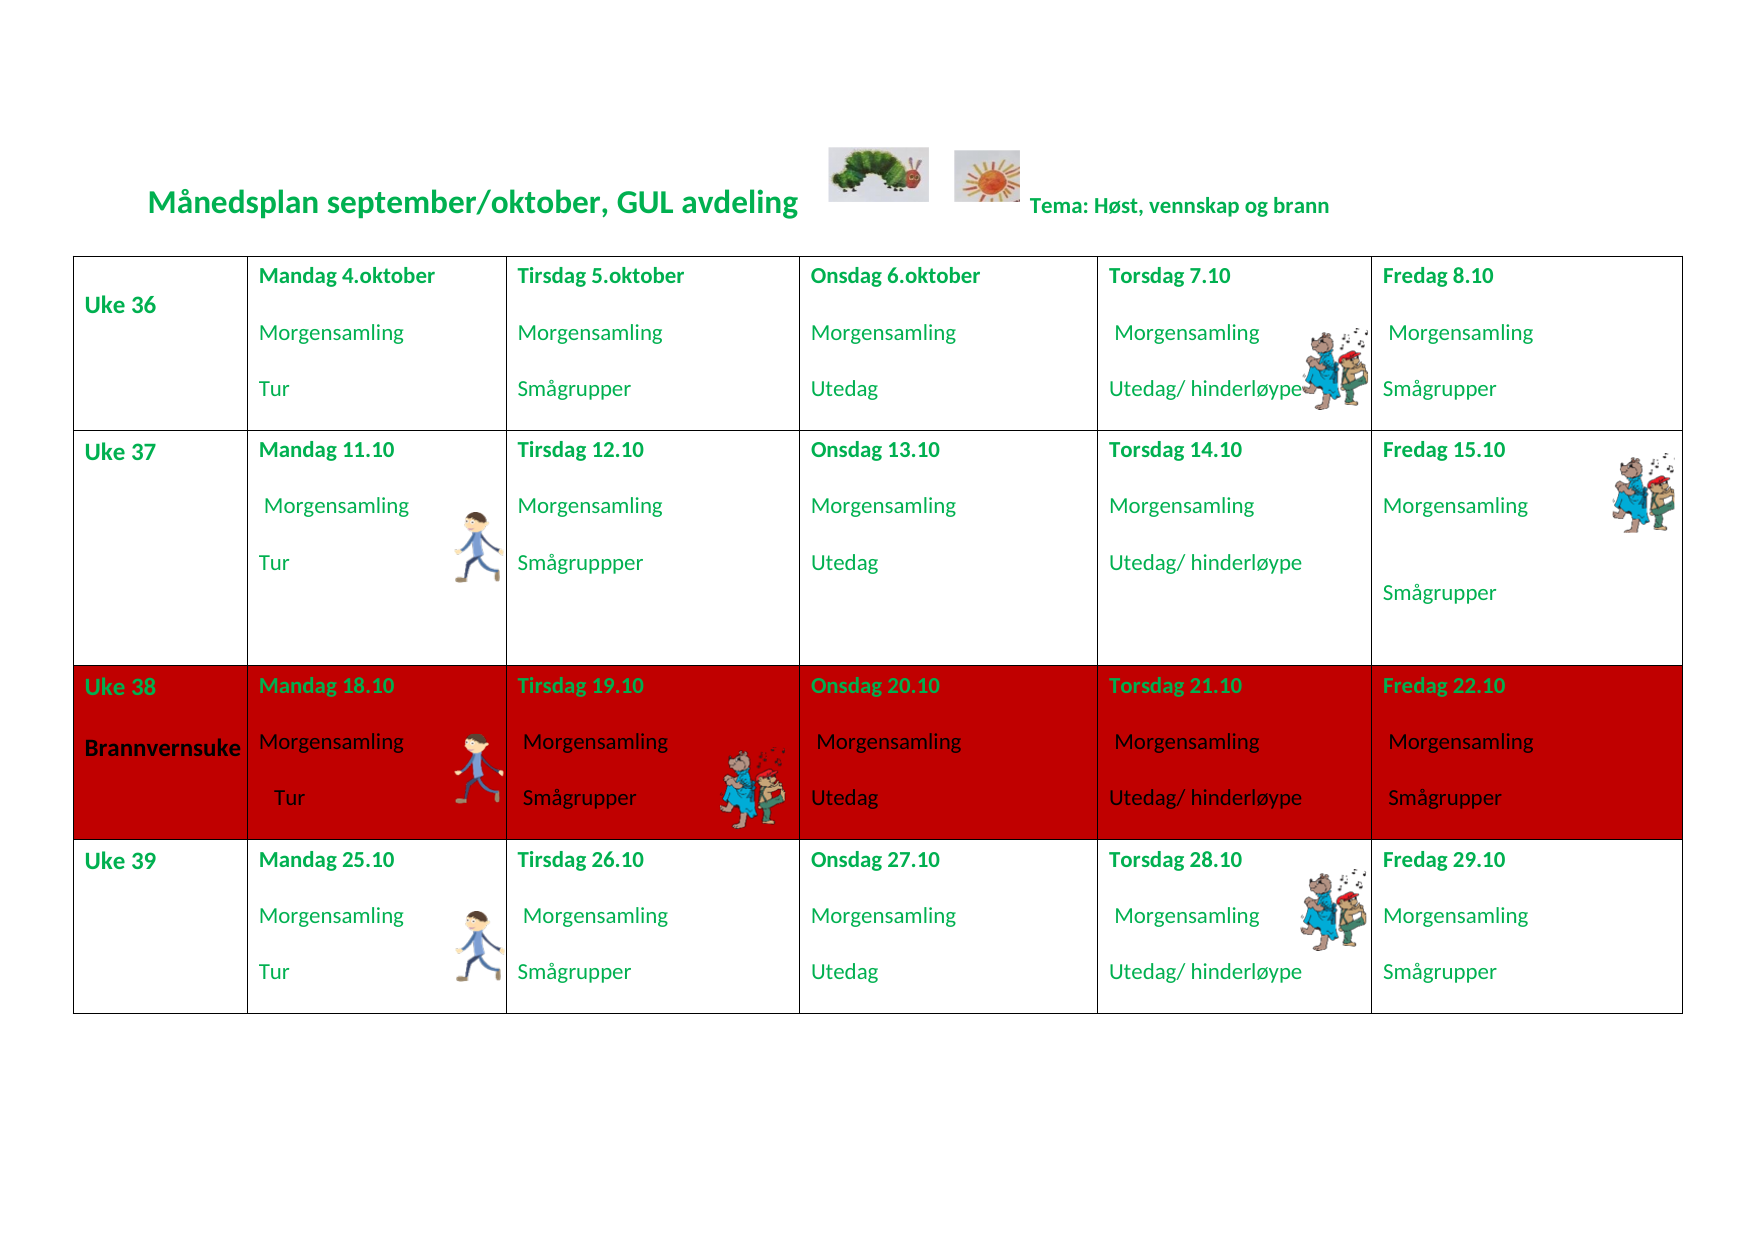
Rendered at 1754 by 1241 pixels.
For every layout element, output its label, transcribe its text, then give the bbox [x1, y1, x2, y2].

table_header Onsdag 6.oktober Morgensamling Utedag [800, 257, 1097, 430]
table_header Tirsdag 5.oktober Morgensamling Smågrupper [507, 257, 799, 430]
picture [955, 151, 1020, 201]
picture [451, 512, 507, 587]
picture [719, 747, 786, 829]
table_cell Fredag 22.10 Morgensamling Smågrupper [1372, 666, 1682, 839]
table_header Mandag 4.oktober Morgensamling Tur [248, 257, 506, 430]
picture [452, 911, 508, 986]
picture [451, 733, 505, 805]
picture [1611, 453, 1674, 532]
table_cell Mandag 11.10 Morgensamling Tur [248, 431, 506, 665]
table_cell Onsdag 27.10 Morgensamling Utedag [800, 840, 1097, 1013]
table_cell Fredag 15.10 Morgensamling Smågrupper [1372, 431, 1682, 665]
table_header Fredag 8.10 Morgensamling Smågrupper [1372, 257, 1682, 430]
table_cell Torsdag 21.10 Morgensamling Utedag/ hinderløype [1098, 666, 1371, 839]
text Månedsplan september/oktober, GUL avdeling Tema: Høst, vennskap og brann [147, 148, 1411, 222]
table_cell Torsdag 28.10 Morgensamling Utedag/ hinderløype [1098, 840, 1371, 1013]
table_cell Onsdag 20.10 Morgensamling Utedag [800, 666, 1097, 839]
table_cell Onsdag 13.10 Morgensamling Utedag [800, 431, 1097, 665]
table_cell Uke 39 [74, 840, 247, 1013]
picture [1302, 328, 1369, 410]
table_cell Tirsdag 26.10 Morgensamling Smågrupper [507, 840, 799, 1013]
table_cell Uke 38 Brannvernsuke [74, 666, 247, 839]
table_cell Uke 37 [74, 431, 247, 665]
picture [829, 148, 929, 202]
table_header Uke 36 [74, 257, 247, 430]
table_cell Tirsdag 12.10 Morgensamling Smågruppper [507, 431, 799, 665]
table_cell Torsdag 14.10 Morgensamling Utedag/ hinderløype [1098, 431, 1371, 665]
table_cell Fredag 29.10 Morgensamling Smågrupper [1372, 840, 1682, 1013]
table_cell Mandag 25.10 Morgensamling Tur [248, 840, 506, 1013]
table_header Torsdag 7.10 Morgensamling Utedag/ hinderløype [1098, 257, 1371, 430]
table_cell Tirsdag 19.10 Morgensamling Smågrupper [507, 666, 799, 839]
picture [1300, 869, 1367, 951]
table_cell Mandag 18.10 Morgensamling Tur [248, 666, 506, 839]
